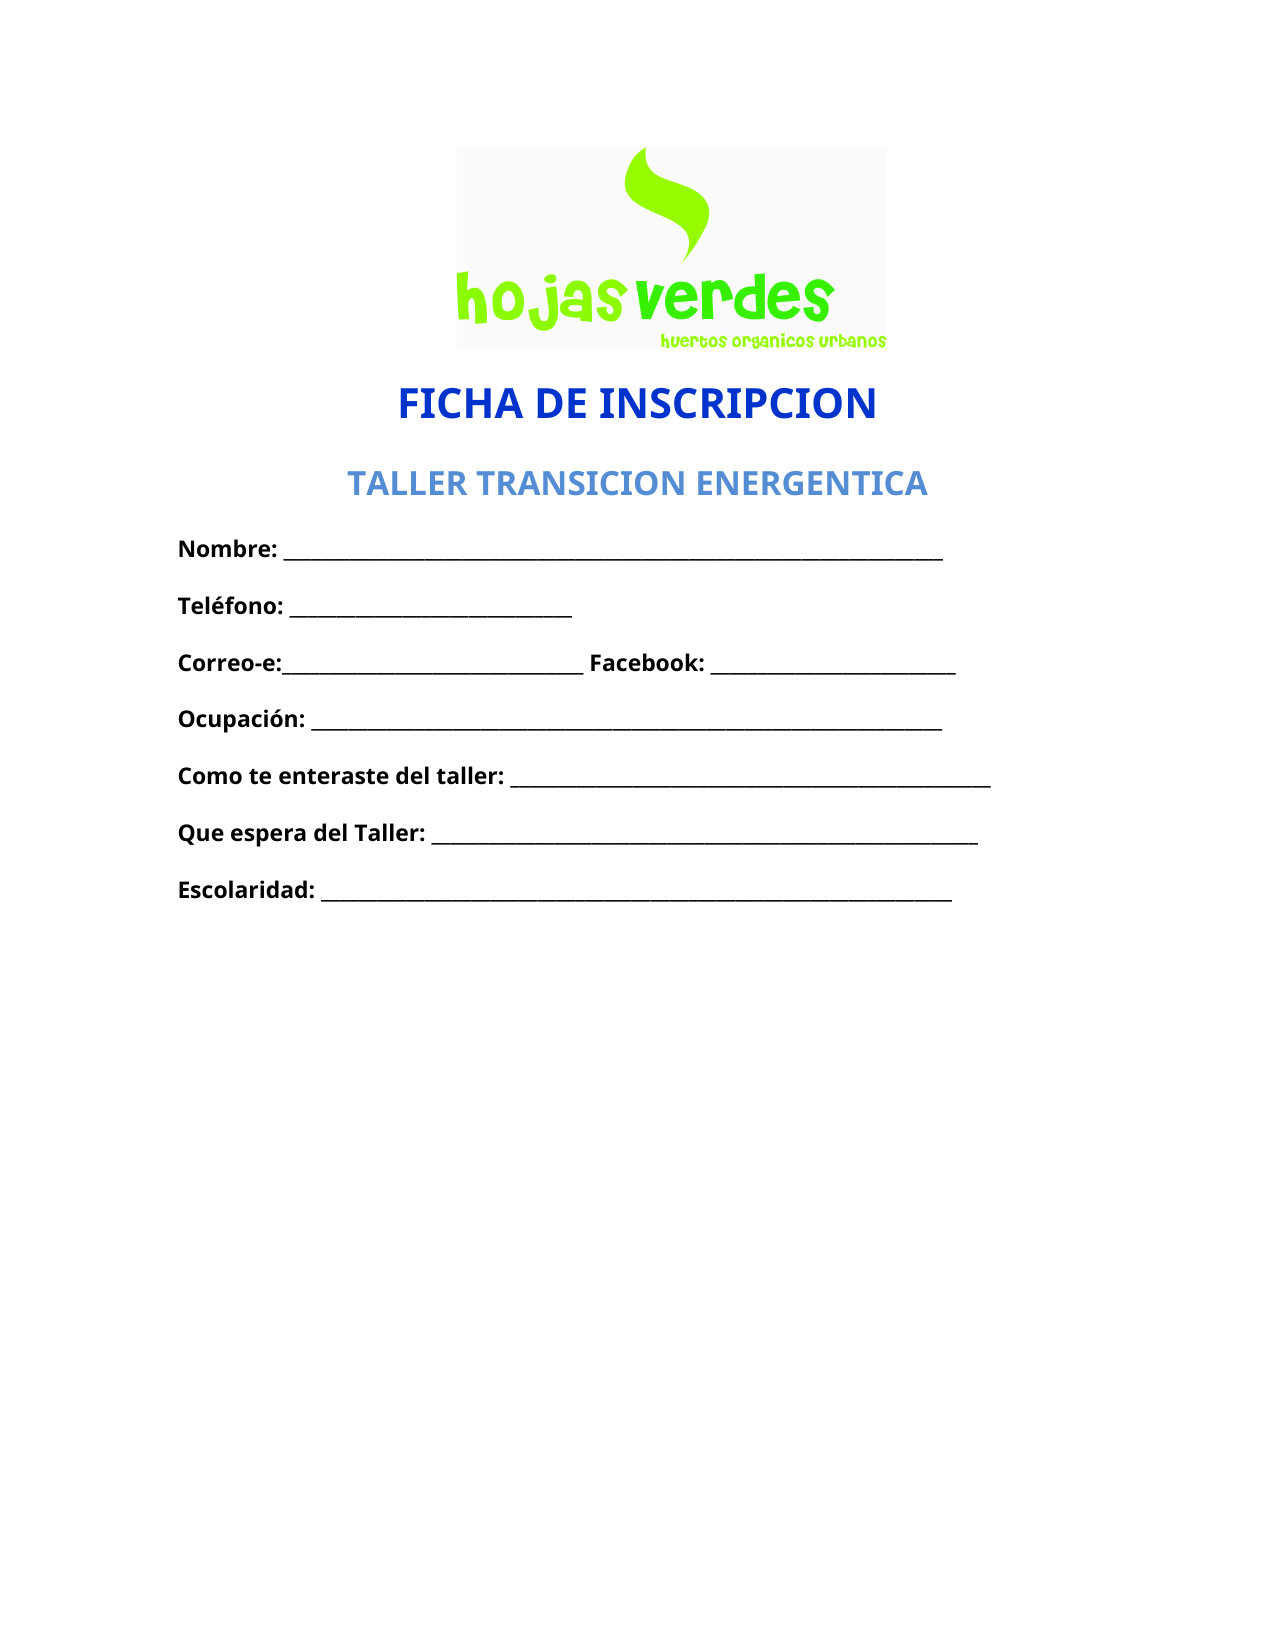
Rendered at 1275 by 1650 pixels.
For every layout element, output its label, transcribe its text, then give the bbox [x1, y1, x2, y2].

text Ocupación: ___________________________________________________________________ [177, 703, 1098, 734]
text TALLER TRANSICION ENERGENTICA [177, 460, 1098, 505]
text FICHA DE INSCRIPCION [177, 374, 1098, 431]
text Escolaridad: ___________________________________________________________________ [177, 873, 1098, 905]
text Como te enteraste del taller: ___________________________________________________ [177, 760, 1098, 791]
text Correo-e:________________________________ Facebook: __________________________ [177, 646, 1098, 678]
text Teléfono: ______________________________ [177, 590, 1098, 621]
text Nombre: ______________________________________________________________________ [177, 533, 1098, 564]
picture [456, 147, 887, 349]
text Que espera del Taller: __________________________________________________________ [177, 817, 1098, 848]
